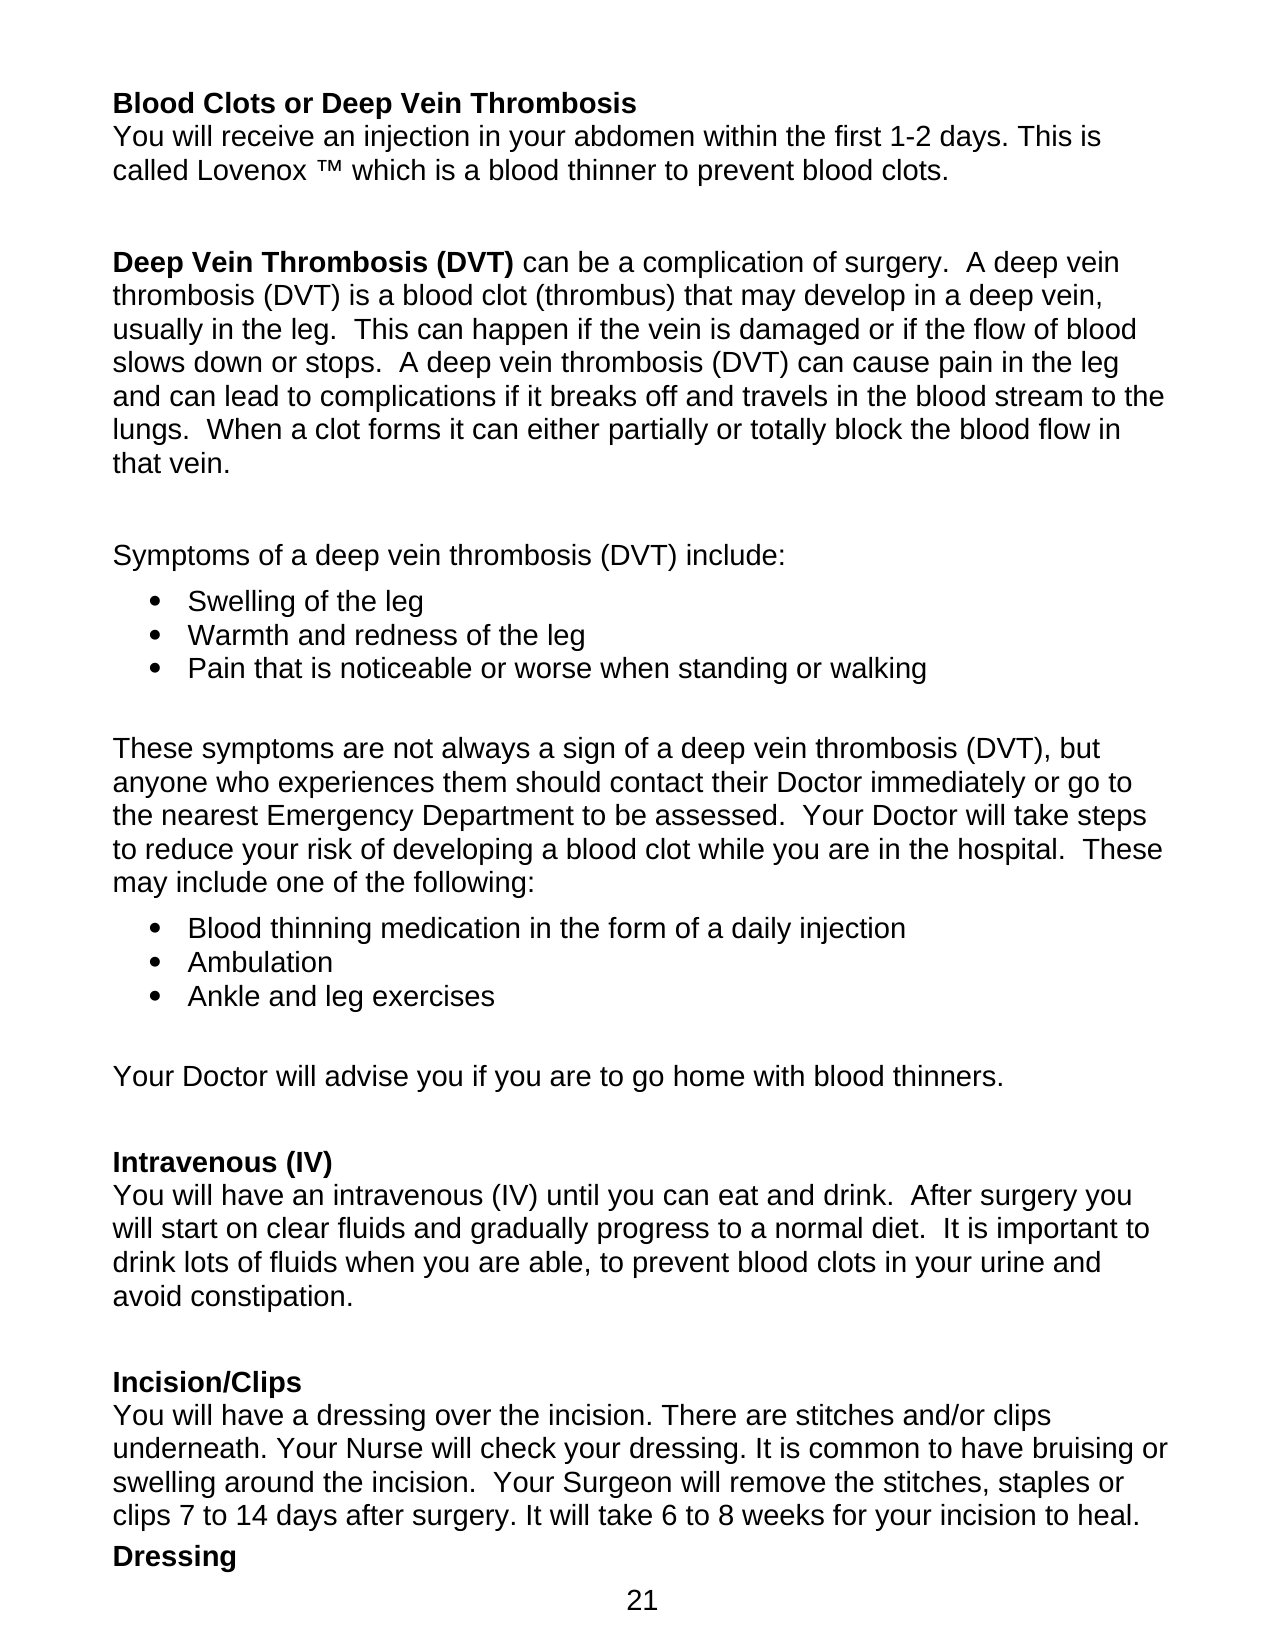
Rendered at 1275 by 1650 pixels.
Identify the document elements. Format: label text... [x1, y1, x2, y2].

text You will have an intravenous (IV) until you can eat and drink. After surgery you will start on clear fluids and gradually progress to a normal diet. It is important to drink lots of fluids when you are able, to prevent blood clots in your urine and avoid constipation. [112, 1178, 1172, 1312]
subtitle Incision/Clips [112, 1371, 1172, 1398]
text Symptoms of a deep vein thrombosis (DVT) include: [112, 538, 1172, 571]
list Swelling of the leg [150, 584, 1172, 618]
text Deep Vein Thrombosis (DVT) can be a complication of surgery. A deep vein thrombosis (DVT) is a blood clot (thrombus) that may develop in a deep vein, usually in the leg. This can happen if the vein is damaged or if the flow of blood slows down or stops. A deep vein thrombosis (DVT) can cause pain in the leg and can lead to complications if it breaks off and travels in the blood stream to the lungs. When a clot forms it can either partially or totally block the blood flow in that vein. [112, 244, 1172, 479]
subtitle Blood Clots or Deep Vein Thrombosis [112, 92, 1172, 119]
subtitle Intravenous (IV) [112, 1151, 290, 1178]
subtitle Intravenous (IV) [290, 1151, 327, 1178]
subtitle Intravenous (IV) [327, 1151, 1172, 1178]
text These symptoms are not always a sign of a deep vein thrombosis (DVT), but anyone who experiences them should contact their Doctor immediately or go to the nearest Emergency Department to be assessed. Your Doctor will take steps to reduce your risk of developing a blood clot while you are in the hospital. These may include one of the following: [112, 731, 1172, 899]
list Warmth and redness of the leg [150, 618, 1172, 651]
list Pain that is noticeable or worse when standing or walking [150, 651, 1172, 685]
list Ankle and leg exercises [150, 979, 1172, 1013]
subtitle Dressing [112, 1544, 1172, 1571]
list Blood thinning medication in the form of a daily injection [150, 911, 1172, 945]
text Your Doctor will advise you if you are to go home with blood thinners. [112, 1059, 1172, 1092]
text You will receive an injection in your abdomen within the first 1-2 days. This is called Lovenox ™ which is a blood thinner to prevent blood clots. [112, 119, 1172, 186]
list Ambulation [150, 945, 1172, 979]
text You will have a dressing over the incision. There are stitches and/or clips underneath. Your Nurse will check your dressing. It is common to have bruising or swelling around the incision. Your Surgeon will remove the stitches, staples or clips 7 to 14 days after surgery. It will take 6 to 8 weeks for your incision to heal. [112, 1398, 1172, 1532]
